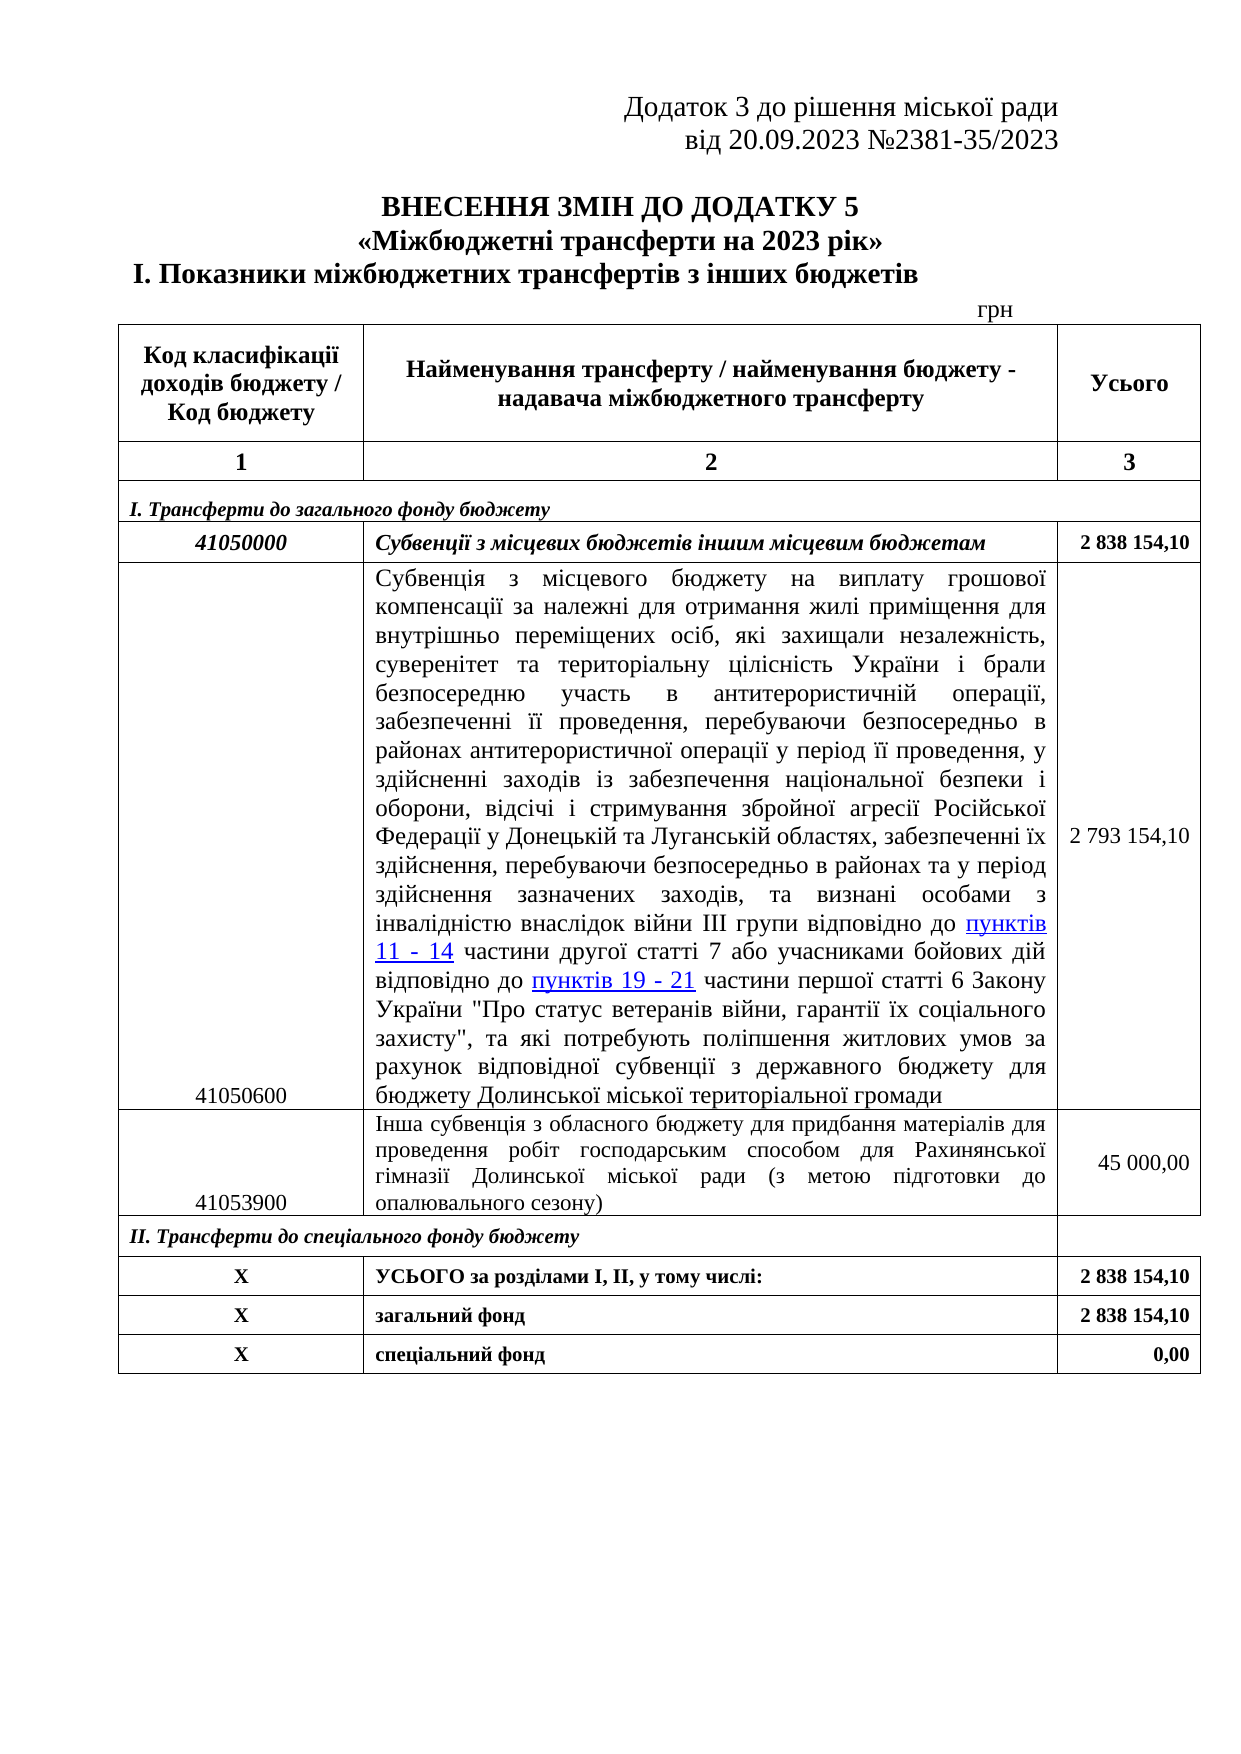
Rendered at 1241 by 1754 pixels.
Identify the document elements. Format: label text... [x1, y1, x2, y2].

text Додаток 3 до рішення міської ради [118, 89, 1058, 122]
table_cell Інша субвенція з обласного бюджету для придбання матеріалів для проведення робіт господарським способом для Рахинянської гімназії Долинської міської ради (з метою підготовки до опалювального сезону) [364, 1110, 1057, 1215]
table_header Найменування трансферту / найменування бюджету - надавача міжбюджетного трансферту [364, 325, 1057, 441]
table_cell Х [119, 1257, 363, 1295]
table_cell 45 000,00 [1058, 1110, 1200, 1215]
table_cell загальний фонд [364, 1296, 1057, 1334]
text від 20.09.2023 №2381-35/2023 [118, 122, 1058, 156]
table_cell 41050600 [119, 563, 363, 1109]
table_cell 0,00 [1058, 1335, 1200, 1373]
table_cell 2 838 154,10 [1058, 1296, 1200, 1334]
table_cell Субвенція з місцевого бюджету на виплату грошової компенсації за належні для отримання жилі приміщення для внутрішньо переміщених осіб, які захищали незалежність, суверенітет та територіальну цілісність України і брали безпосередню участь в антитерористичній операції, забезпеченні її проведення, перебуваючи безпосередньо в районах антитерористичної операції у період її проведення, у здійсненні заходів із забезпечення національної безпеки і оборони, відсічі і стримування збройної агресії Російської Федерації у Донецькій та Луганській областях, забезпеченні їх здійснення, перебуваючи безпосередньо в районах та у період здійснення зазначених заходів, та визнані особами з інвалідністю внаслідок війни III групи відповідно до пунктів 11 - 14 частини другої статті 7 або учасниками бойових дій відповідно до пунктів 19 - 21 частини першої статті 6 Закону України "Про статус ветеранів війни, гарантії їх соціального захисту", та які потребують поліпшення житлових умов за рахунок відповідної субвенції з державного бюджету для бюджету Долинської міської територіальної громади [364, 563, 1057, 1109]
table_cell 41053900 [119, 1110, 363, 1215]
table_cell 41050000 [119, 522, 363, 562]
table_cell 2 793 154,10 [1058, 563, 1200, 1109]
table_cell 2 838 154,10 [1058, 1257, 1200, 1295]
table_cell Х [119, 1296, 363, 1334]
table_header Код класифікації доходів бюджету / Код бюджету [119, 325, 363, 441]
table_cell УСЬОГО за розділами І, ІІ, у тому числі: [364, 1257, 1057, 1295]
table_cell 2 838 154,10 [1058, 522, 1200, 562]
table_cell 2 [364, 442, 1057, 480]
table_cell Х [119, 1335, 363, 1373]
table_cell Субвенції з місцевих бюджетів іншим місцевим бюджетам [364, 522, 1057, 562]
text ВНЕСЕННЯ ЗМІН ДО ДОДАТКУ 5 [118, 189, 1122, 223]
table_cell 1 [119, 442, 363, 480]
text «Міжбюджетні трансферти на 2023 рік» [118, 223, 1122, 256]
table_cell 3 [1058, 442, 1200, 480]
text І. Показники міжбюджетних трансфертів з інших бюджетів грн [118, 256, 1122, 323]
table_header Усього [1058, 325, 1200, 441]
table_cell І. Трансферти до загального фонду бюджету [119, 481, 1200, 521]
table_cell спеціальний фонд [364, 1335, 1057, 1373]
table_cell ІІ. Трансферти до спеціального фонду бюджету [119, 1216, 1057, 1256]
